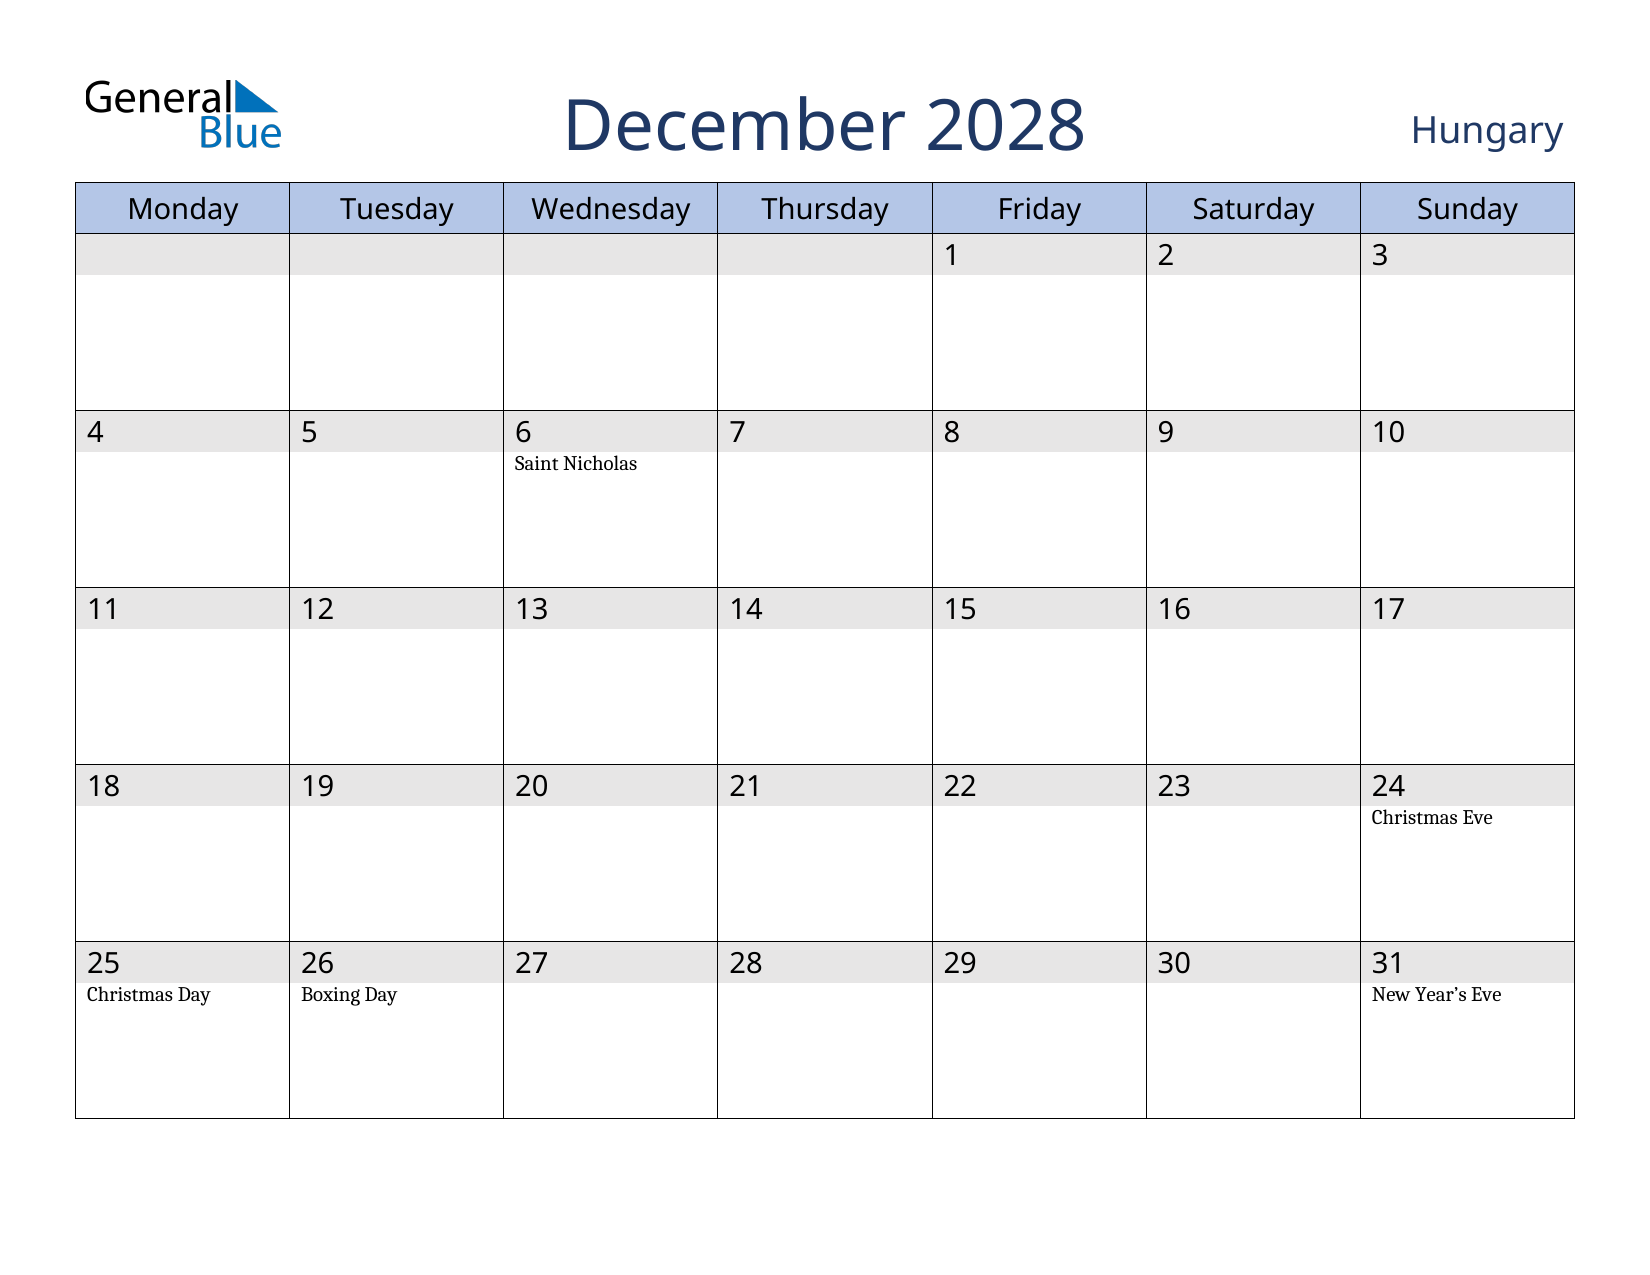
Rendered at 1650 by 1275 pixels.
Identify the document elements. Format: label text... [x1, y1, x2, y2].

table_cell [76, 806, 289, 941]
table_cell [504, 983, 717, 1118]
table_cell 16 [1147, 588, 1360, 629]
table_cell [933, 983, 1146, 1118]
table_cell [933, 806, 1146, 941]
table_cell [1147, 983, 1360, 1118]
table_cell 2 [1147, 234, 1360, 275]
table_cell 29 [933, 942, 1146, 983]
table_cell 1 [933, 234, 1146, 275]
table_cell 10 [1361, 411, 1574, 452]
table_cell 6 [504, 411, 717, 452]
table_cell 21 [718, 765, 932, 806]
table_cell Saturday [1147, 183, 1360, 233]
table_cell 8 [933, 411, 1146, 452]
table_header December 2028 [504, 75, 1146, 182]
table_cell New Year’s Eve [1361, 983, 1574, 1118]
table_cell [290, 234, 503, 275]
table_cell 5 [290, 411, 503, 452]
table_cell 18 [76, 765, 289, 806]
table_cell [718, 275, 932, 410]
table_cell Friday [933, 183, 1146, 233]
table_cell 23 [1147, 765, 1360, 806]
table_cell [1147, 806, 1360, 941]
table_cell [504, 629, 717, 764]
table_header Hungary [1146, 75, 1574, 182]
table_cell [76, 629, 289, 764]
table_cell Thursday [718, 183, 932, 233]
table_cell 30 [1147, 942, 1360, 983]
table_cell 4 [76, 411, 289, 452]
table_cell 19 [290, 765, 503, 806]
table_cell 25 [76, 942, 289, 983]
table_cell [718, 629, 932, 764]
table_cell [504, 806, 717, 941]
table_cell 7 [718, 411, 932, 452]
table_cell [1147, 452, 1360, 587]
table_cell Saint Nicholas [504, 452, 717, 587]
table_cell [504, 275, 717, 410]
picture [86, 80, 281, 148]
table_cell [933, 452, 1146, 587]
table_cell 3 [1361, 234, 1574, 275]
table_cell [290, 629, 503, 764]
table_cell 17 [1361, 588, 1574, 629]
table_header [76, 75, 503, 182]
table_cell Wednesday [504, 183, 717, 233]
table_cell 15 [933, 588, 1146, 629]
table_cell [1361, 452, 1574, 587]
table_cell [504, 234, 717, 275]
table_cell [290, 806, 503, 941]
table_cell Christmas Day [76, 983, 289, 1118]
table_cell 12 [290, 588, 503, 629]
table_cell Monday [76, 183, 289, 233]
table_cell [76, 452, 289, 587]
table_cell 22 [933, 765, 1146, 806]
table_cell [76, 234, 289, 275]
table_cell [933, 275, 1146, 410]
table_cell [76, 275, 289, 410]
table_cell [290, 452, 503, 587]
table_cell 27 [504, 942, 717, 983]
table_cell Christmas Eve [1361, 806, 1574, 941]
table_cell [1147, 275, 1360, 410]
table_cell 28 [718, 942, 932, 983]
table_cell [1361, 275, 1574, 410]
table_cell 14 [718, 588, 932, 629]
table_cell 24 [1361, 765, 1574, 806]
table_cell 13 [504, 588, 717, 629]
table_cell 9 [1147, 411, 1360, 452]
table_cell Tuesday [290, 183, 503, 233]
table_cell 26 [290, 942, 503, 983]
table_cell [718, 983, 932, 1118]
table_cell [1361, 629, 1574, 764]
table_cell [290, 275, 503, 410]
table_cell Sunday [1361, 183, 1574, 233]
table_cell [933, 629, 1146, 764]
table_cell 20 [504, 765, 717, 806]
table_cell 31 [1361, 942, 1574, 983]
table_cell [1147, 629, 1360, 764]
table_cell [718, 234, 932, 275]
table_cell [718, 806, 932, 941]
table_cell Boxing Day [290, 983, 503, 1118]
table_cell 11 [76, 588, 289, 629]
table_cell [718, 452, 932, 587]
